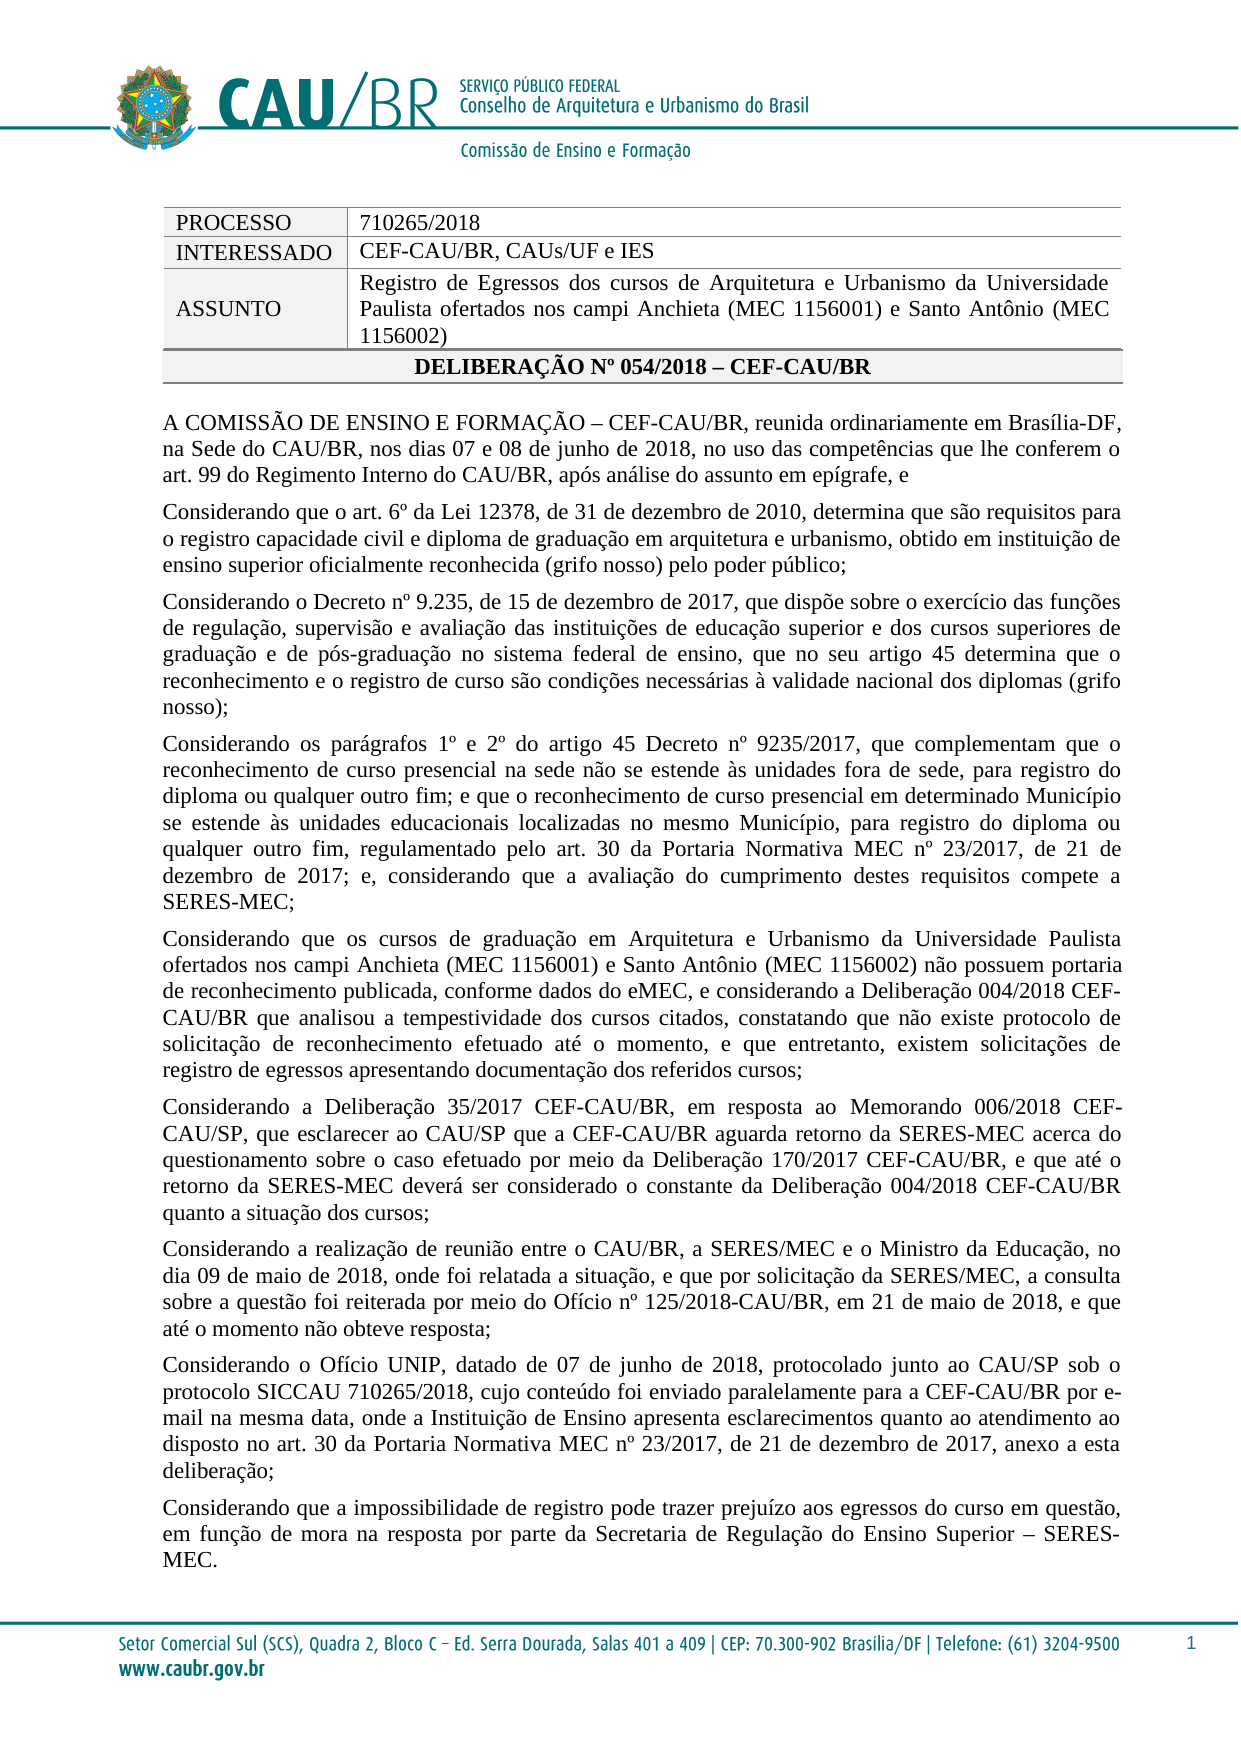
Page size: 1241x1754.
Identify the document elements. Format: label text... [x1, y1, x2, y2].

table_header 710265/2018 [348, 208, 1121, 236]
text Considerando a realização de reunião entre o CAU/BR, a SERES/MEC e o Ministro da Educação, no dia 09 de maio de 2018, onde foi relatada a situação, e que por solicitação da SERES/MEC, a consulta sobre a questão foi reiterada por meio do Ofício nº 125/2018-CAU/BR, em 21 de maio de 2018, e que até o momento não obteve resposta; [162, 1236, 1123, 1341]
table_cell INTERESSADO [164, 237, 347, 268]
picture [0, 0, 1239, 178]
text Considerando o Decreto nº 9.235, de 15 de dezembro de 2017, que dispõe sobre o exercício das funções de regulação, supervisão e avaliação das instituições de educação superior e dos cursos superiores de graduação e de pós-graduação no sistema federal de ensino, que no seu artigo 45 determina que o reconhecimento e o registro de curso são condições necessárias à validade nacional dos diplomas (grifo nosso); [162, 588, 1123, 719]
text Considerando que os cursos de graduação em Arquitetura e Urbanismo da Universidade Paulista ofertados nos campi Anchieta (MEC 1156001) e Santo Antônio (MEC 1156002) não possuem portaria de reconhecimento publicada, conforme dados do eMEC, e considerando a Deliberação 004/2018 CEF-CAU/BR que analisou a tempestividade dos cursos citados, constatando que não existe protocolo de solicitação de reconhecimento efetuado até o momento, e que entretanto, existem solicitações de registro de egressos apresentando documentação dos referidos cursos; [162, 925, 1123, 1083]
picture [0, 1579, 1238, 1754]
text Considerando a Deliberação 35/2017 CEF-CAU/BR, em resposta ao Memorando 006/2018 CEF-CAU/SP, que esclarecer ao CAU/SP que a CEF-CAU/BR aguarda retorno da SERES-MEC acerca do questionamento sobre o caso efetuado por meio da Deliberação 170/2017 CEF-CAU/BR, e que até o retorno da SERES-MEC deverá ser considerado o constante da Deliberação 004/2018 CEF-CAU/BR quanto a situação dos cursos; [162, 1093, 1123, 1225]
table_cell ASSUNTO [164, 269, 347, 348]
text Considerando os parágrafos 1º e 2º do artigo 45 Decreto nº 9235/2017, que complementam que o reconhecimento de curso presencial na sede não se estende às unidades fora de sede, para registro do diploma ou qualquer outro fim; e que o reconhecimento de curso presencial em determinado Município se estende às unidades educacionais localizadas no mesmo Município, para registro do diploma ou qualquer outro fim, regulamentado pelo art. 30 da Portaria Normativa MEC nº 23/2017, de 21 de dezembro de 2017; e, considerando que a avaliação do cumprimento destes requisitos compete a SERES-MEC; [162, 730, 1123, 914]
text Considerando que a impossibilidade de registro pode trazer prejuízo aos egressos do curso em questão, em função de mora na resposta por parte da Secretaria de Regulação do Ensino Superior – SERES-MEC. [162, 1493, 1123, 1573]
text Considerando o Ofício UNIP, datado de 07 de junho de 2018, protocolado junto ao CAU/SP sob o protocolo SICCAU 710265/2018, cujo conteúdo foi enviado paralelamente para a CEF-CAU/BR por e-mail na mesma data, onde a Instituição de Ensino apresenta esclarecimentos quanto ao atendimento ao disposto no art. 30 da Portaria Normativa MEC nº 23/2017, de 21 de dezembro de 2017, anexo a esta deliberação; [162, 1351, 1123, 1483]
text A COMISSÃO DE ENSINO E FORMAÇÃO – CEF-CAU/BR, reunida ordinariamente em Brasília-DF, na Sede do CAU/BR, nos dias 07 e 08 de junho de 2018, no uso das competências que lhe conferem o art. 99 do Regimento Interno do CAU/BR, após análise do assunto em epígrafe, e [162, 409, 1123, 488]
text Considerando que o art. 6º da Lei 12378, de 31 de dezembro de 2010, determina que são requisitos para o registro capacidade civil e diploma de graduação em arquitetura e urbanismo, obtido em instituição de ensino superior oficialmente reconhecida (grifo nosso) pelo poder público; [162, 498, 1123, 577]
text DELIBERAÇÃO Nº 054/2018 – CEF-CAU/BR [162, 350, 1123, 384]
table_header PROCESSO [164, 208, 347, 236]
table_cell CEF-CAU/BR, CAUs/UF e IES [348, 237, 1121, 268]
table_cell Registro de Egressos dos cursos de Arquitetura e Urbanismo da Universidade Paulista ofertados nos campi Anchieta (MEC 1156001) e Santo Antônio (MEC 1156002) [348, 269, 1121, 348]
